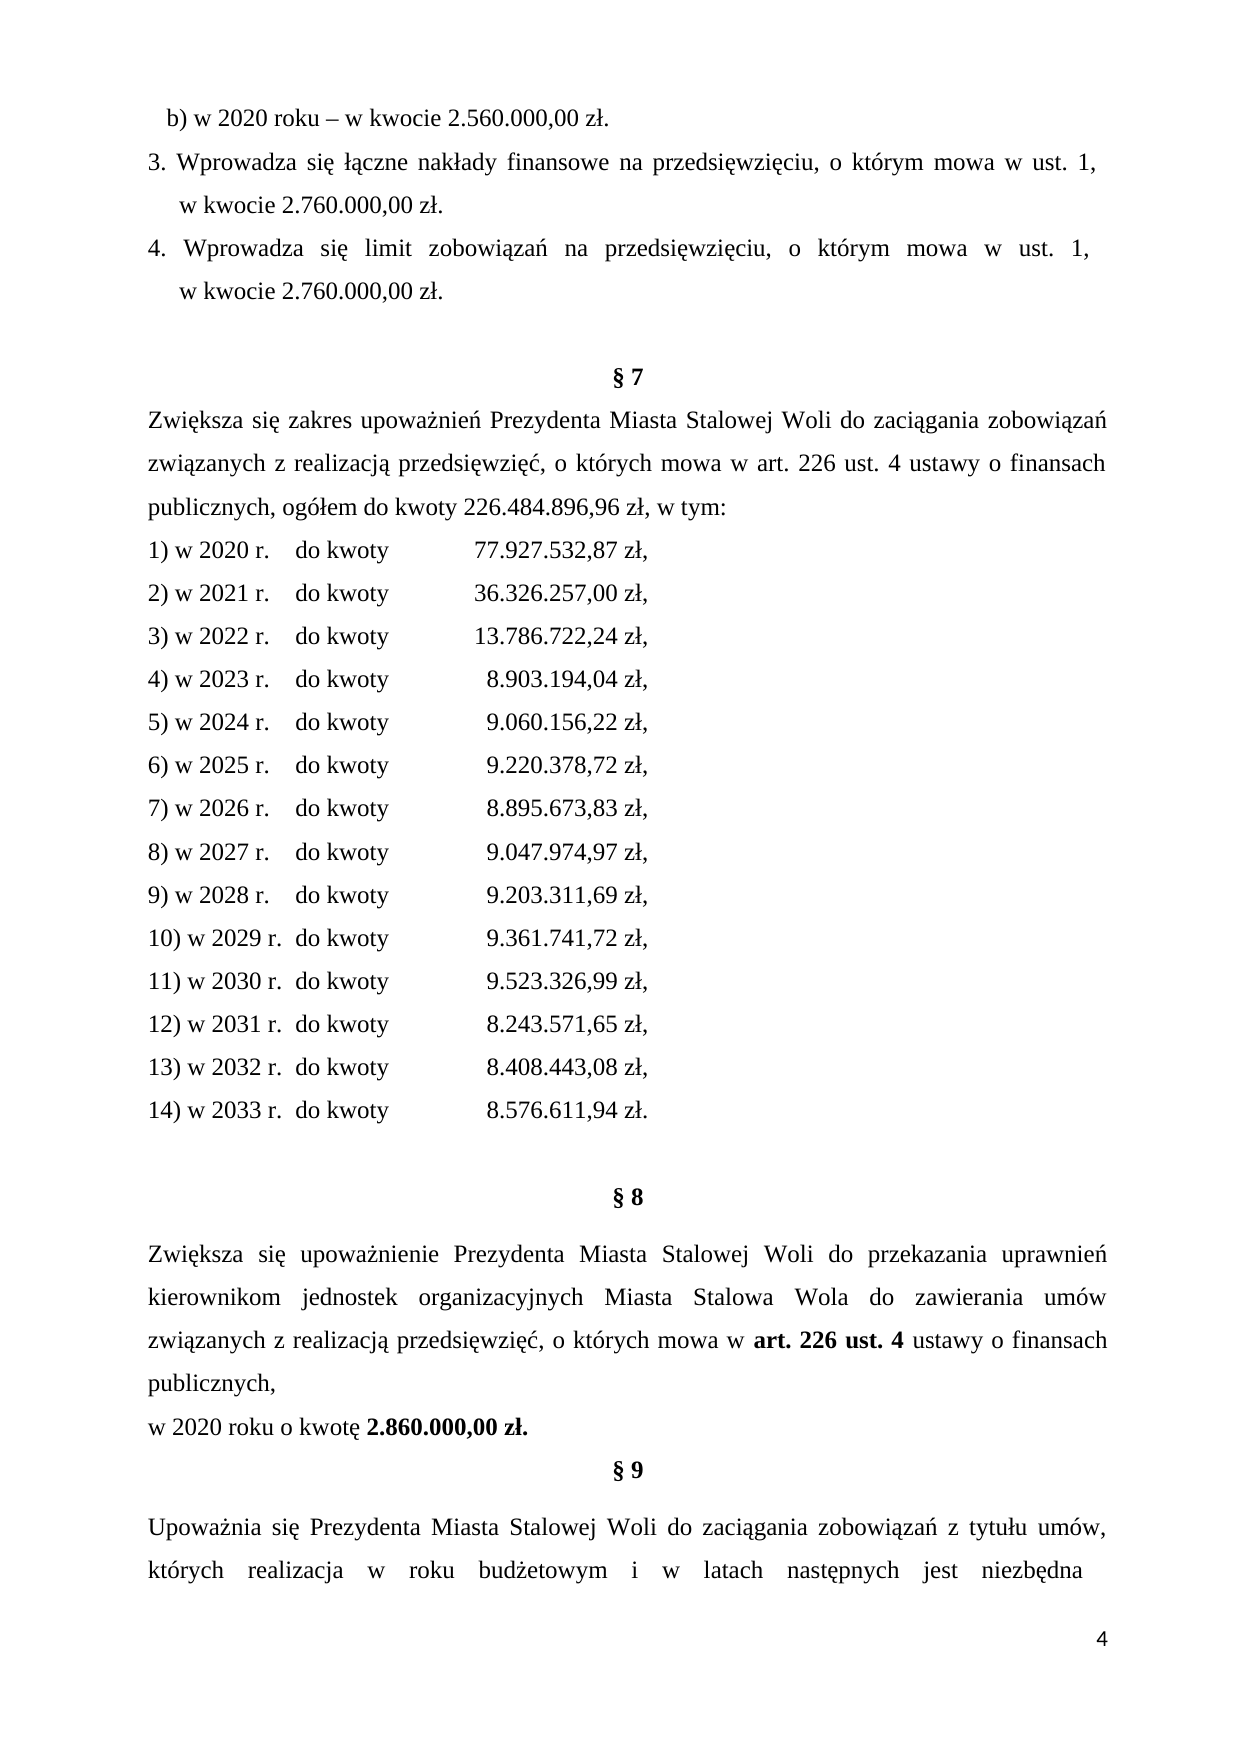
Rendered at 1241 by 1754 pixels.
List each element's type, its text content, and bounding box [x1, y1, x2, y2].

text 10) w 2029 r. do kwoty 9.361.741,72 zł, [148, 923, 1107, 952]
text 11) w 2030 r. do kwoty 9.523.326,99 zł, [148, 966, 1107, 995]
text 4) w 2023 r. do kwoty 8.903.194,04 zł, [148, 664, 1107, 693]
text 8) w 2027 r. do kwoty 9.047.974,97 zł, [148, 837, 1107, 865]
text 9) w 2028 r. do kwoty 9.203.311,69 zł, [148, 880, 1107, 908]
text 7) w 2026 r. do kwoty 8.895.673,83 zł, [148, 793, 1107, 822]
text 6) w 2025 r. do kwoty 9.220.378,72 zł, [148, 750, 1107, 779]
text 13) w 2032 r. do kwoty 8.408.443,08 zł, [148, 1052, 1107, 1081]
text § 9 [148, 1455, 1107, 1483]
text 1) w 2020 r. do kwoty 77.927.532,87 zł, [148, 535, 1107, 563]
text b) w 2020 roku – w kwocie 2.560.000,00 zł. [148, 103, 1107, 132]
text Zwiększa się upoważnienie Prezydenta Miasta Stalowej Woli do przekazania uprawnień kierownikom jednostek organizacyjnych Miasta Stalowa Wola do zawierania umów związanych z realizacją przedsięwzięć, o których mowa w art. 226 ust. 4 ustawy o finansach publicznych, w 2020 roku o kwotę 2.860.000,00 zł. [148, 1239, 1107, 1440]
text Zwiększa się zakres upoważnień Prezydenta Miasta Stalowej Woli do zaciągania zobowiązań związanych z realizacją przedsięwzięć, o których mowa w art. 226 ust. 4 ustawy o finansach publicznych, ogółem do kwoty 226.484.896,96 zł, w tym: [148, 405, 1107, 520]
text § 7 [148, 362, 1107, 391]
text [148, 1512, 1107, 1584]
text 3) w 2022 r. do kwoty 13.786.722,24 zł, [148, 621, 1107, 650]
text 5) w 2024 r. do kwoty 9.060.156,22 zł, [148, 707, 1107, 736]
text 14) w 2033 r. do kwoty 8.576.611,94 zł. [148, 1095, 1107, 1124]
text 3. Wprowadza się łączne nakłady finansowe na przedsięwzięciu, o którym mowa w ust. 1, w kwocie 2.760.000,00 zł. [148, 147, 1107, 218]
text 12) w 2031 r. do kwoty 8.243.571,65 zł, [148, 1009, 1107, 1038]
text 2) w 2021 r. do kwoty 36.326.257,00 zł, [148, 578, 1107, 607]
text 4. Wprowadza się limit zobowiązań na przedsięwzięciu, o którym mowa w ust. 1, w kwocie 2.760.000,00 zł. [148, 233, 1107, 305]
text § 8 [148, 1182, 1107, 1210]
